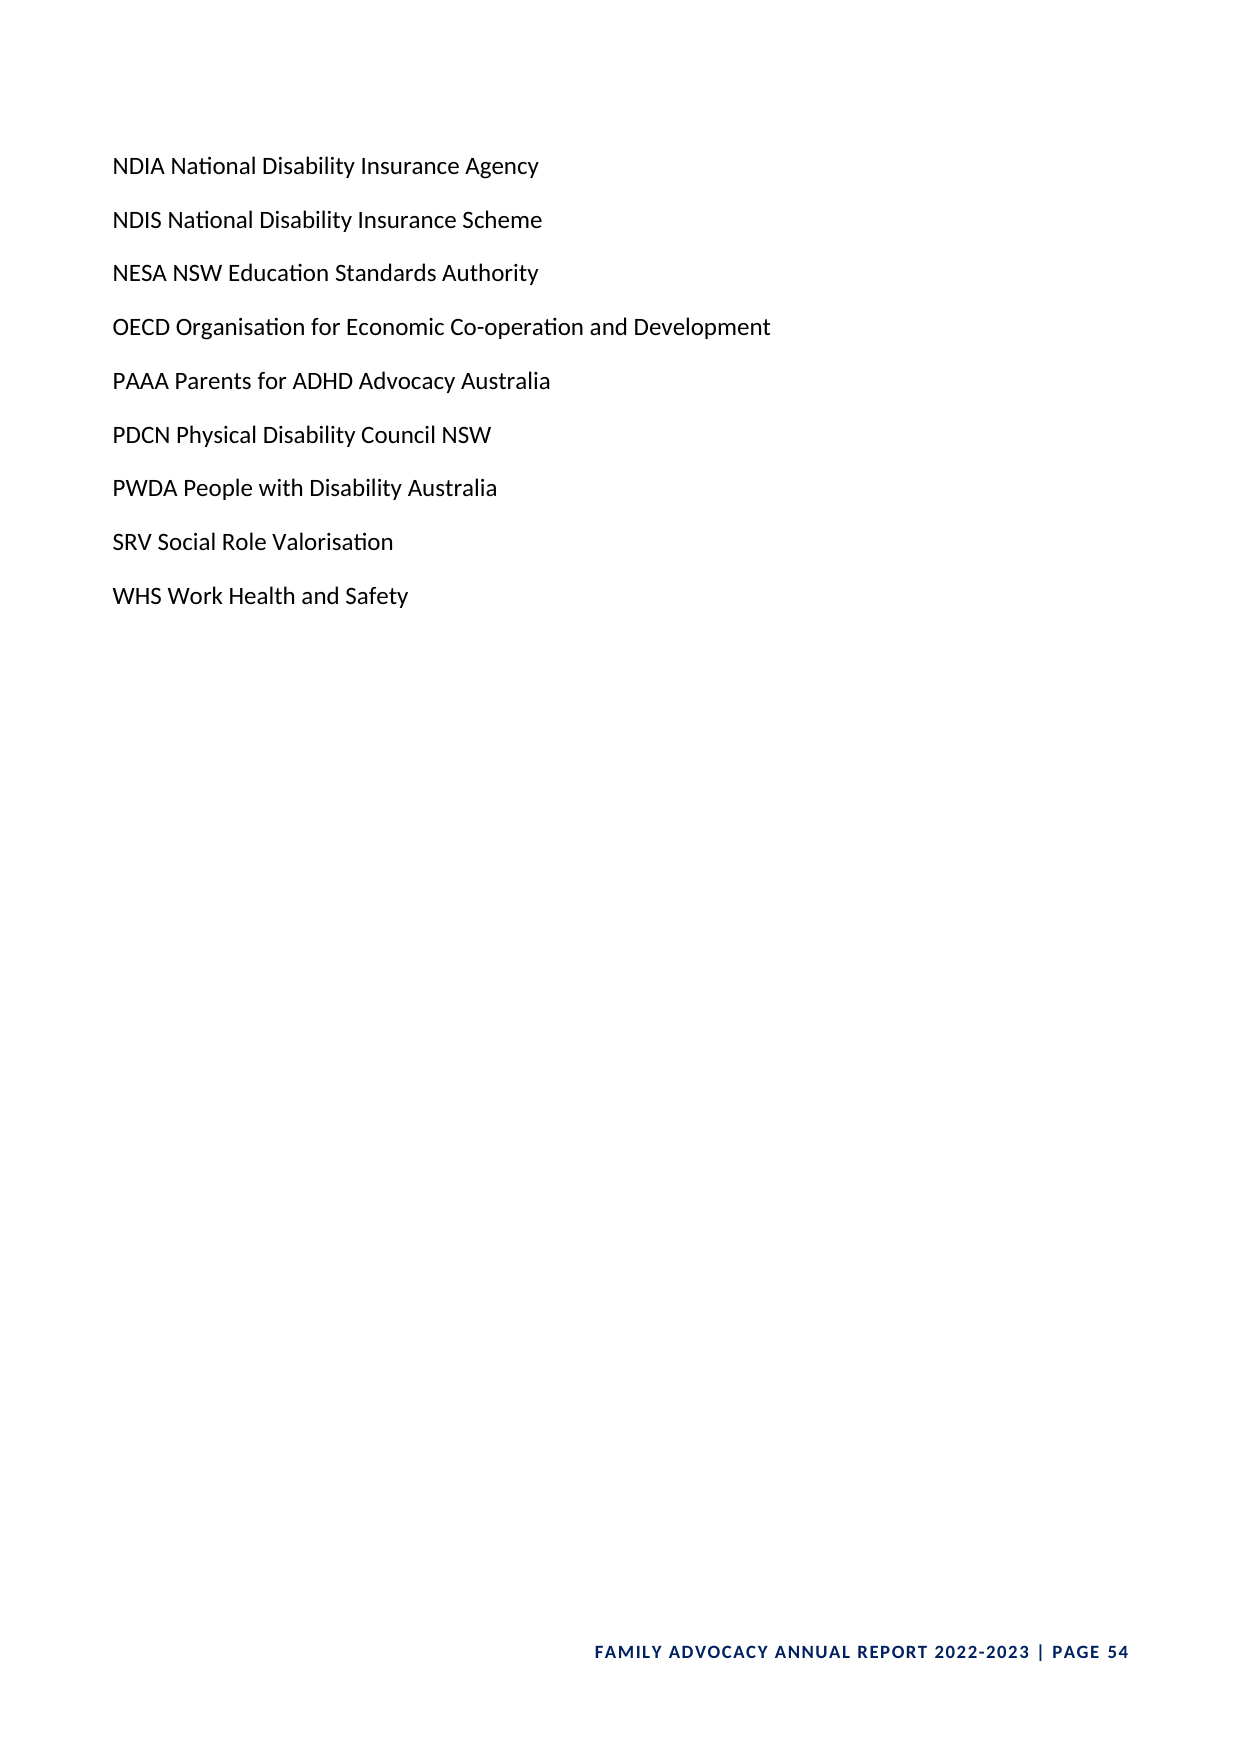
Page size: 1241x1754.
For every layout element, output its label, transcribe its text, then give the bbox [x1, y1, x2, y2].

text SRV Social Role Valorisation [112, 526, 1128, 557]
text NDIA National Disability Insurance Agency [112, 150, 1128, 181]
text PDCN Physical Disability Council NSW [112, 419, 1128, 449]
text PWDA People with Disability Australia [112, 472, 1128, 503]
text NDIS National Disability Insurance Scheme [112, 204, 1128, 234]
text PAAA Parents for ADHD Advocacy Australia [112, 365, 1128, 396]
text NESA NSW Education Standards Authority [112, 257, 1128, 288]
text OECD Organisation for Economic Co-operation and Development [112, 311, 1128, 342]
text WHS Work Health and Safety [112, 580, 1128, 611]
